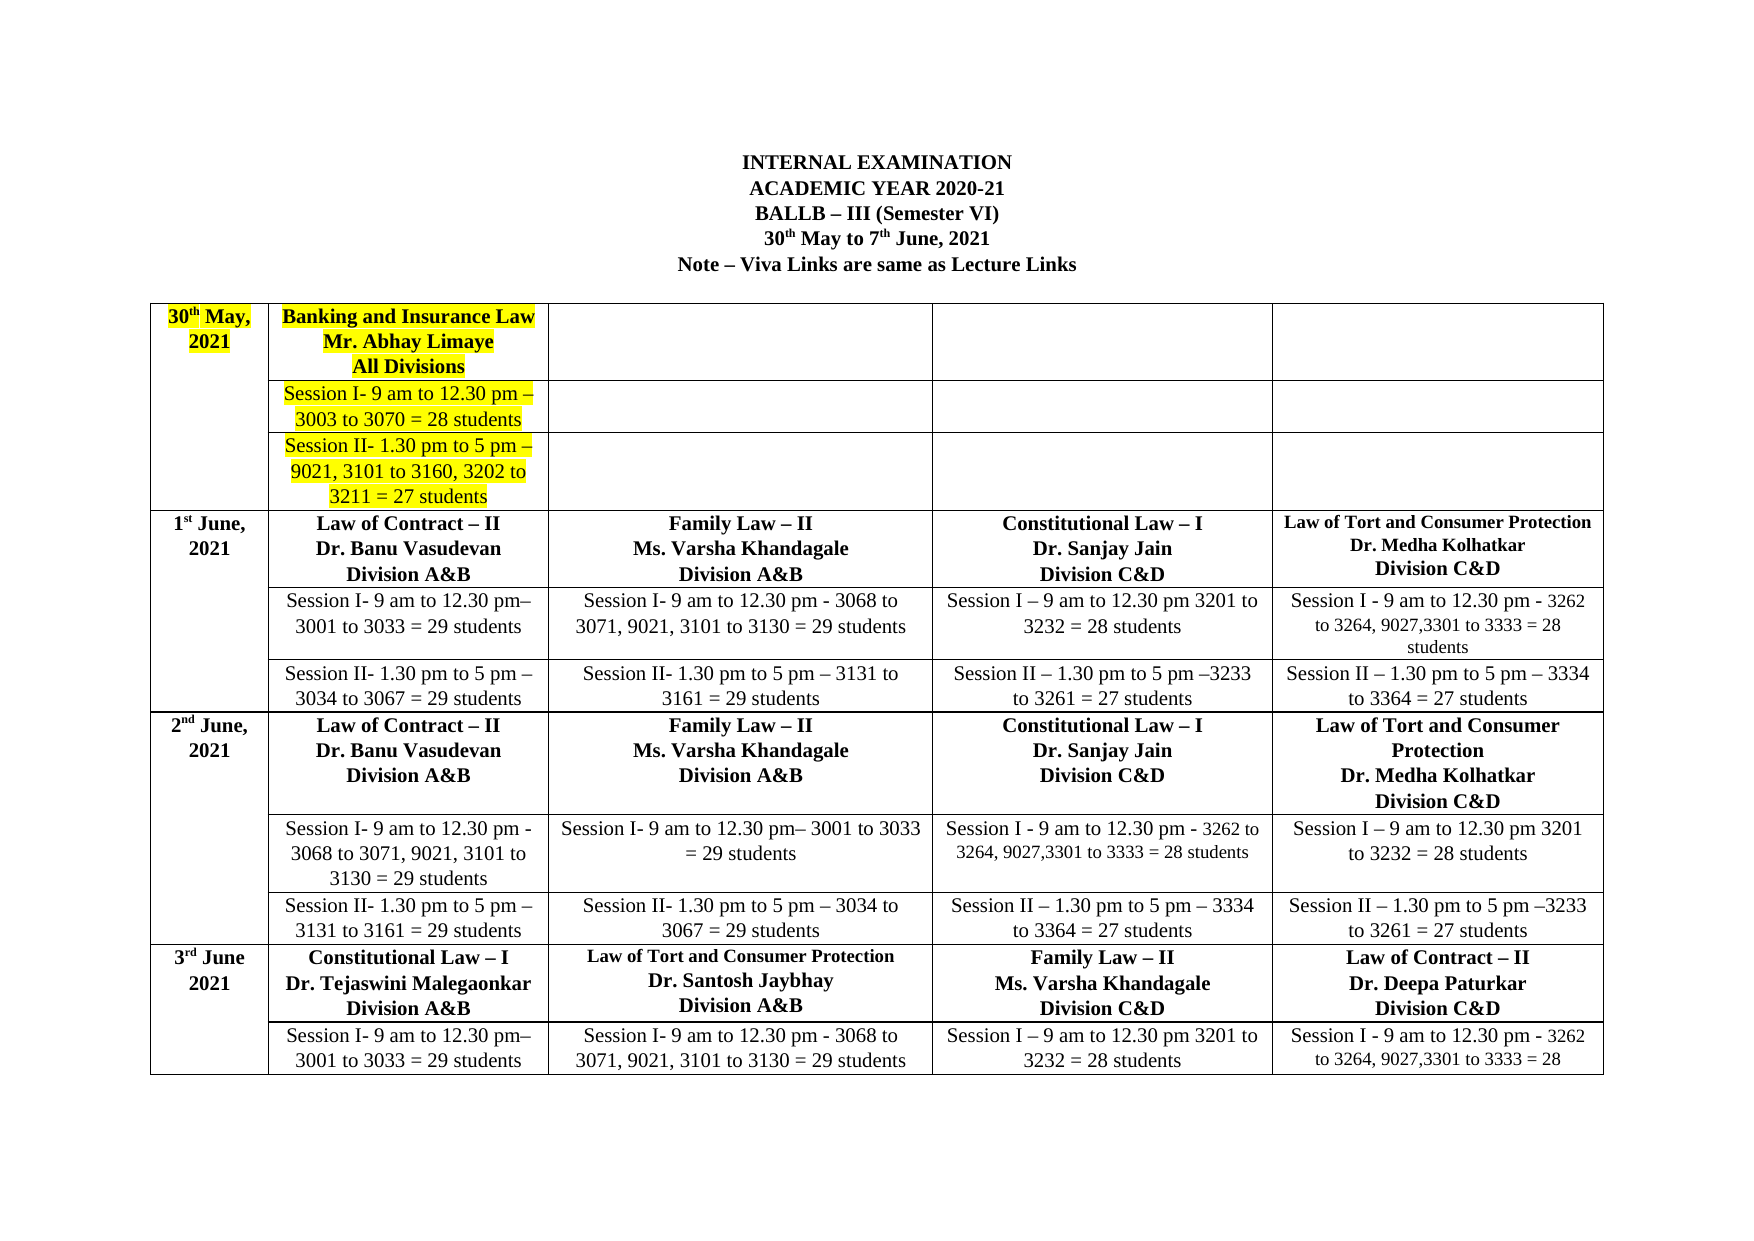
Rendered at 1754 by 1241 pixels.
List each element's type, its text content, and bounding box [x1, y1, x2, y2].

table_cell Session II – 1.30 pm to 5 pm – 3334 to 3364 = 27 students [933, 893, 1272, 944]
table_cell Law of Tort and Consumer Protection Dr. Medha Kolhatkar Division C&D [1273, 713, 1603, 814]
table_cell Session I – 9 am to 12.30 pm 3201 to 3232 = 28 students [1273, 815, 1603, 892]
table_cell [933, 381, 1272, 432]
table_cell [269, 1023, 548, 1073]
table_cell Family Law – II Ms. Varsha Khandagale Division C&D [933, 945, 1272, 1021]
text 30th May to 7th June, 2021 [150, 226, 1604, 250]
table_cell Law of Contract – II Dr. Banu Vasudevan Division A&B [269, 511, 548, 587]
table_cell Law of Contract – II Dr. Banu Vasudevan Division A&B [269, 713, 548, 814]
table_cell [549, 433, 932, 509]
text Note – Viva Links are same as Lecture Links [150, 252, 1604, 276]
table_cell Constitutional Law – I Dr. Sanjay Jain Division C&D [933, 713, 1272, 814]
table_cell Session II- 1.30 pm to 5 pm – 3034 to 3067 = 29 students [549, 893, 932, 944]
table_cell 2nd June, 2021 [151, 713, 268, 944]
table_cell Session I- 9 am to 12.30 pm– 3001 to 3033 = 29 students [269, 588, 548, 659]
table_header [1273, 304, 1603, 380]
table_cell Session II – 1.30 pm to 5 pm –3233 to 3261 = 27 students [933, 660, 1272, 711]
table_cell [549, 381, 932, 432]
table_cell [1273, 433, 1603, 509]
table_cell Law of Tort and Consumer Protection Dr. Medha Kolhatkar Division C&D [1273, 511, 1603, 587]
text INTERNAL EXAMINATION [150, 150, 1604, 174]
table_cell Session I- 9 am to 12.30 pm - 3068 to 3071, 9021, 3101 to 3130 = 29 students [269, 815, 548, 892]
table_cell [549, 1023, 932, 1073]
table_cell Family Law – II Ms. Varsha Khandagale Division A&B [549, 713, 932, 814]
text BALLB – III (Semester VI) [150, 201, 1604, 225]
table_cell [1273, 381, 1603, 432]
table_cell Session I – 9 am to 12.30 pm 3201 to 3232 = 28 students [933, 588, 1272, 659]
text ACADEMIC YEAR 2020-21 [150, 175, 1604, 199]
table_cell Constitutional Law – I Dr. Tejaswini Malegaonkar Division A&B [269, 945, 548, 1021]
table_cell Session I- 9 am to 12.30 pm – 3003 to 3070 = 28 students [269, 381, 548, 432]
table_cell Law of Tort and Consumer Protection Dr. Santosh Jaybhay Division A&B [549, 945, 932, 1021]
table_header [549, 304, 932, 380]
table_cell [933, 433, 1272, 509]
table_cell Session II- 1.30 pm to 5 pm – 3131 to 3161 = 29 students [269, 893, 548, 944]
table_cell 3rd June 2021 [151, 945, 268, 1073]
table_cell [933, 1023, 1272, 1073]
table_cell Session II – 1.30 pm to 5 pm – 3334 to 3364 = 27 students [1273, 660, 1603, 711]
table_cell 1st June, 2021 [151, 511, 268, 711]
table_cell Constitutional Law – I Dr. Sanjay Jain Division C&D [933, 511, 1272, 587]
table_header Banking and Insurance Law Mr. Abhay Limaye All Divisions [269, 304, 548, 380]
table_cell Session II- 1.30 pm to 5 pm – 3034 to 3067 = 29 students [269, 660, 548, 711]
table_cell Session II- 1.30 pm to 5 pm – 3131 to 3161 = 29 students [549, 660, 932, 711]
table_header 30th May, 2021 [151, 304, 268, 509]
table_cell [1273, 1023, 1603, 1073]
table_cell Session I - 9 am to 12.30 pm - 3262 to 3264, 9027,3301 to 3333 = 28 students [1273, 588, 1603, 659]
table_cell Session II – 1.30 pm to 5 pm –3233 to 3261 = 27 students [1273, 893, 1603, 944]
table_cell Session I- 9 am to 12.30 pm– 3001 to 3033 = 29 students [549, 815, 932, 892]
table_cell Session II- 1.30 pm to 5 pm – 9021, 3101 to 3160, 3202 to 3211 = 27 students [269, 433, 548, 509]
table_header [933, 304, 1272, 380]
table_cell Session I - 9 am to 12.30 pm - 3262 to 3264, 9027,3301 to 3333 = 28 students [933, 815, 1272, 892]
table_cell Family Law – II Ms. Varsha Khandagale Division A&B [549, 511, 932, 587]
table_cell Session I- 9 am to 12.30 pm - 3068 to 3071, 9021, 3101 to 3130 = 29 students [549, 588, 932, 659]
table_cell Law of Contract – II Dr. Deepa Paturkar Division C&D [1273, 945, 1603, 1021]
